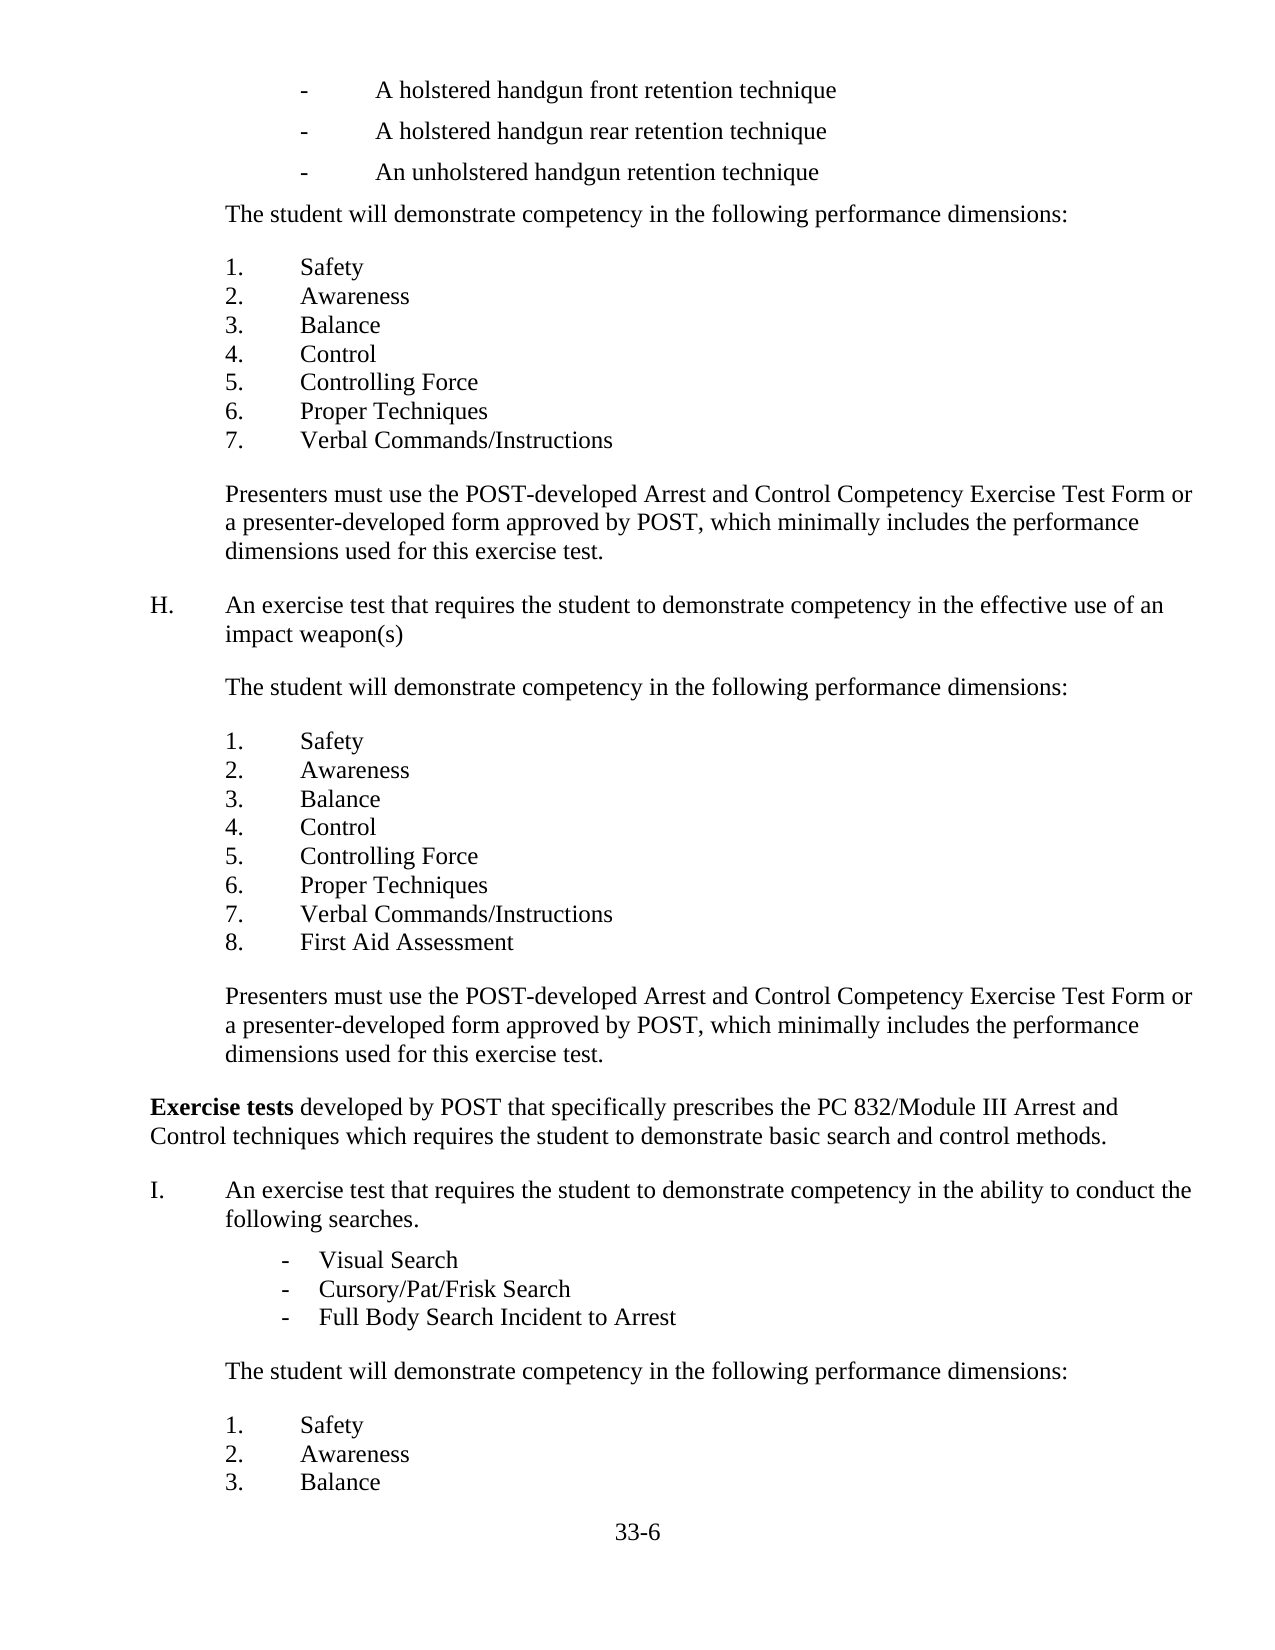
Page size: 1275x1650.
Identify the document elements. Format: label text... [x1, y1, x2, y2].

text Presenters must use the POST-developed Arrest and Control Competency Exercise Test Form or a presenter-developed form approved by POST, which minimally includes the performance dimensions used for this exercise test. [225, 981, 1200, 1067]
list Controlling Force [244, 367, 1200, 396]
list Awareness [225, 755, 1200, 784]
text Exercise tests developed by POST that specifically prescribes the PC 832/Module III Arrest and Control techniques which requires the student to demonstrate basic search and control methods. [150, 1092, 1200, 1150]
list An exercise test that requires the student to demonstrate competency in the ability to conduct the following searches. [150, 1175, 1200, 1232]
list Verbal Commands/Instructions [225, 899, 1200, 927]
list Control [244, 339, 1200, 367]
text - A holstered handgun rear retention technique [300, 116, 1200, 145]
text The student will demonstrate competency in the following performance dimensions: [225, 199, 1200, 227]
text - An unholstered handgun retention technique [300, 157, 1200, 186]
list Balance [225, 784, 1200, 812]
list Verbal Commands/Instructions [244, 425, 1200, 454]
list First Aid Assessment [225, 927, 1200, 956]
list Safety [225, 1410, 1200, 1439]
list Balance [225, 1467, 1200, 1496]
list Visual Search [281, 1245, 1200, 1274]
text - A holstered handgun front retention technique [300, 75, 1200, 104]
list Full Body Search Incident to Arrest [281, 1302, 1200, 1331]
list Proper Techniques [225, 870, 1200, 899]
list An exercise test that requires the student to demonstrate competency in the effective use of an impact weapon(s) [150, 590, 1200, 647]
list Balance [244, 310, 1200, 339]
list Cursory/Pat/Frisk Search [281, 1274, 1200, 1302]
list Safety [244, 252, 1200, 281]
list Proper Techniques [244, 396, 1200, 425]
list Awareness [244, 281, 1200, 310]
text The student will demonstrate competency in the following performance dimensions: [225, 672, 1200, 701]
list Control [225, 812, 1200, 841]
list Awareness [225, 1439, 1200, 1467]
text Presenters must use the POST-developed Arrest and Control Competency Exercise Test Form or a presenter-developed form approved by POST, which minimally includes the performance dimensions used for this exercise test. [225, 479, 1200, 565]
list Safety [225, 726, 1200, 755]
text The student will demonstrate competency in the following performance dimensions: [225, 1356, 1200, 1385]
list Controlling Force [225, 841, 1200, 870]
